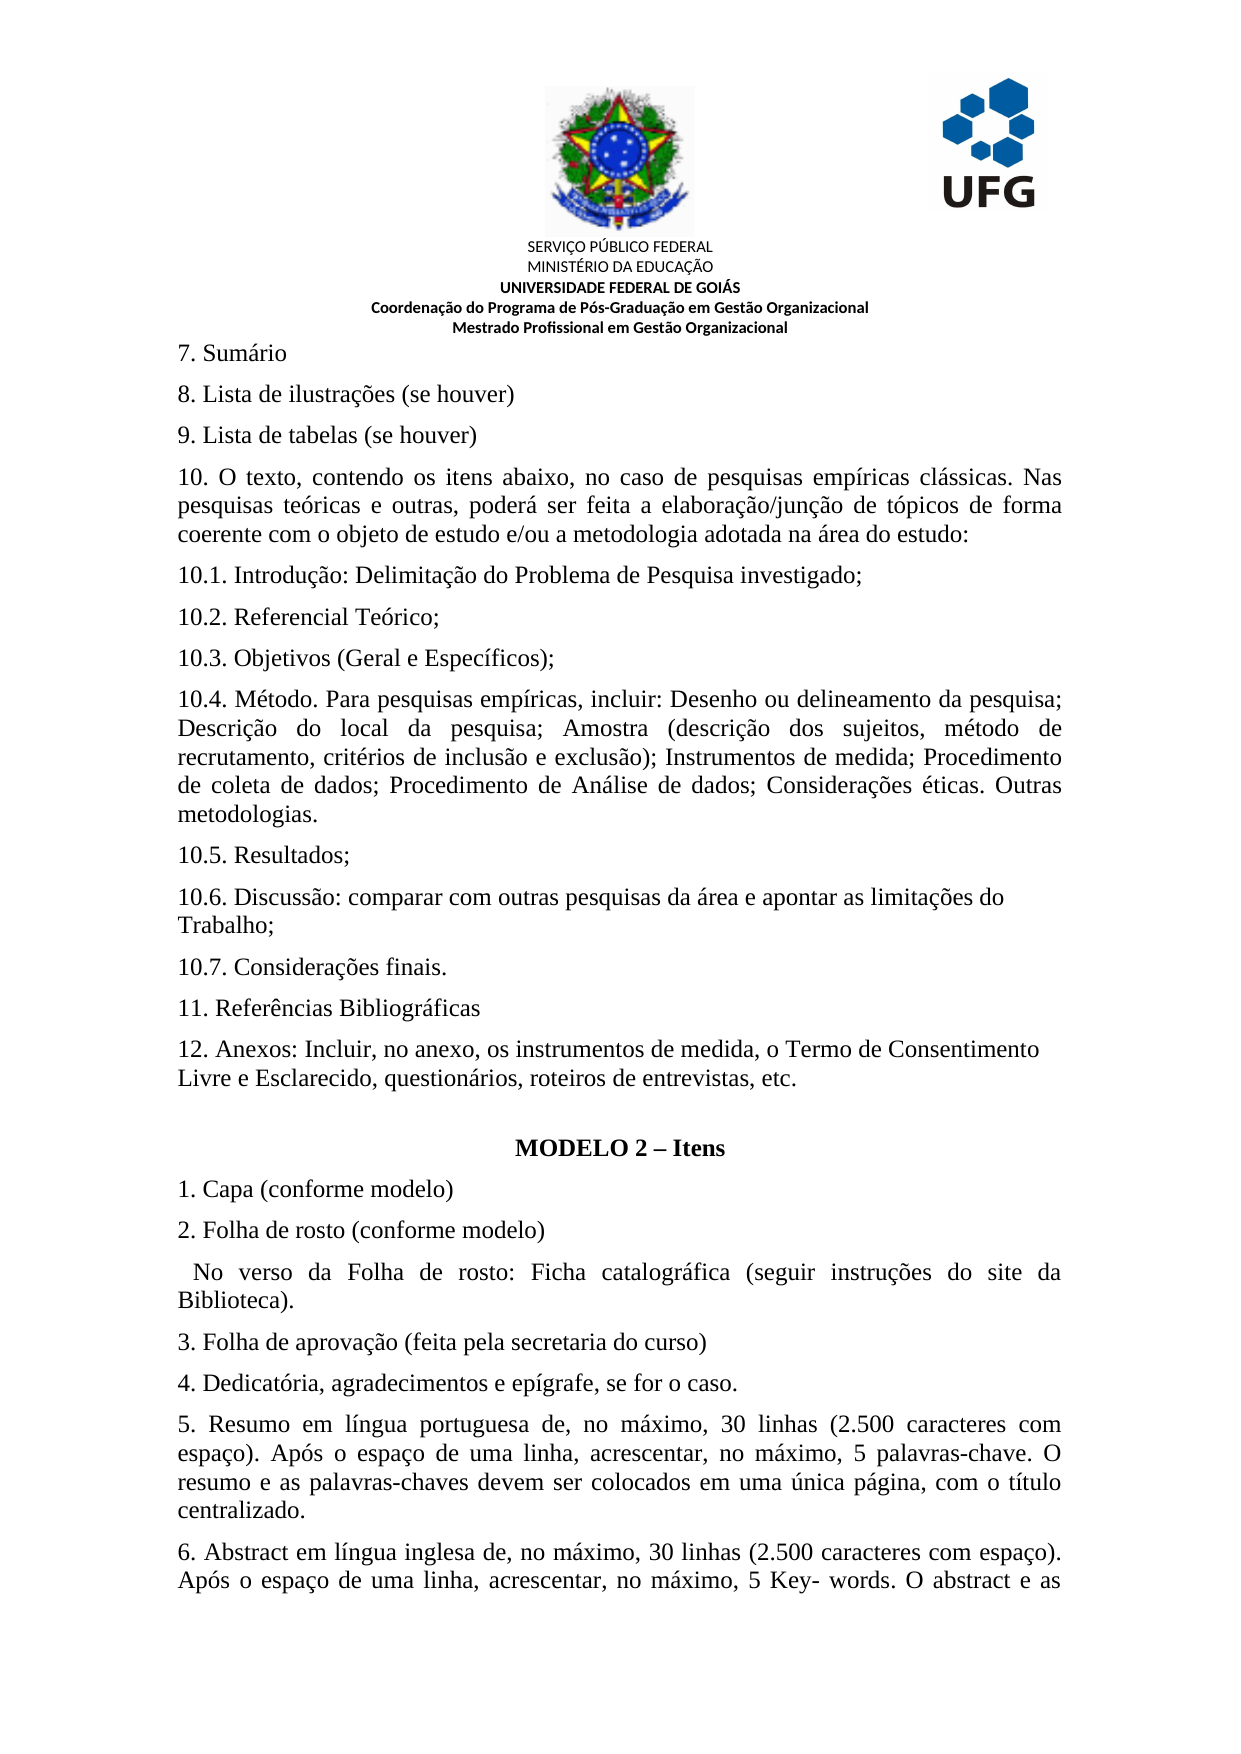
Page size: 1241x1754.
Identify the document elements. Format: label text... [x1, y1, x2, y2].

text 10. O texto, contendo os itens abaixo, no caso de pesquisas empíricas clássicas. Nas pesquisas teóricas e outras, poderá ser feita a elaboração/junção de tópicos de forma coerente com o objeto de estudo e/ou a metodologia adotada na área do estudo: [177, 462, 1063, 548]
text 7. Sumário [177, 338, 1063, 367]
text 12. Anexos: Incluir, no anexo, os instrumentos de medida, o Termo de Consentimento Livre e Esclarecido, questionários, roteiros de entrevistas, etc. [177, 1034, 1063, 1092]
text 9. Lista de tabelas (se houver) [177, 420, 1063, 449]
text No verso da Folha de rosto: Ficha catalográfica (seguir instruções do site da Biblioteca). [177, 1257, 1063, 1314]
text MODELO 2 – Itens [177, 1133, 1063, 1162]
text 10.7. Considerações finais. [177, 952, 1063, 980]
text 8. Lista de ilustrações (se houver) [177, 379, 1063, 408]
text 10.5. Resultados; [177, 840, 1063, 869]
text 11. Referências Bibliográficas [177, 993, 1063, 1022]
text 2. Folha de rosto (conforme modelo) [177, 1215, 1063, 1244]
text 10.6. Discussão: comparar com outras pesquisas da área e apontar as limitações do Trabalho; [177, 882, 1063, 939]
picture [928, 73, 1049, 211]
text 10.2. Referencial Teórico; [177, 602, 1063, 630]
text 10.1. Introdução: Delimitação do Problema de Pesquisa investigado; [177, 560, 1063, 589]
text 10.3. Objetivos (Geral e Específicos); [177, 643, 1063, 672]
text 4. Dedicatória, agradecimentos e epígrafe, se for o caso. [177, 1368, 1063, 1397]
text 10.4. Método. Para pesquisas empíricas, incluir: Desenho ou delineamento da pesquisa; Descrição do local da pesquisa; Amostra (descrição dos sujeitos, método de recrutamento, critérios de inclusão e exclusão); Instrumentos de medida; Procedimento de coleta de dados; Procedimento de Análise de dados; Considerações éticas. Outras metodologias. [177, 684, 1063, 828]
text 3. Folha de aprovação (feita pela secretaria do curso) [177, 1327, 1063, 1355]
text 5. Resumo em língua portuguesa de, no máximo, 30 linhas (2.500 caracteres com espaço). Após o espaço de uma linha, acrescentar, no máximo, 5 palavras-chave. O resumo e as palavras-chaves devem ser colocados em uma única página, com o título centralizado. [177, 1409, 1063, 1524]
text 1. Capa (conforme modelo) [177, 1174, 1063, 1203]
